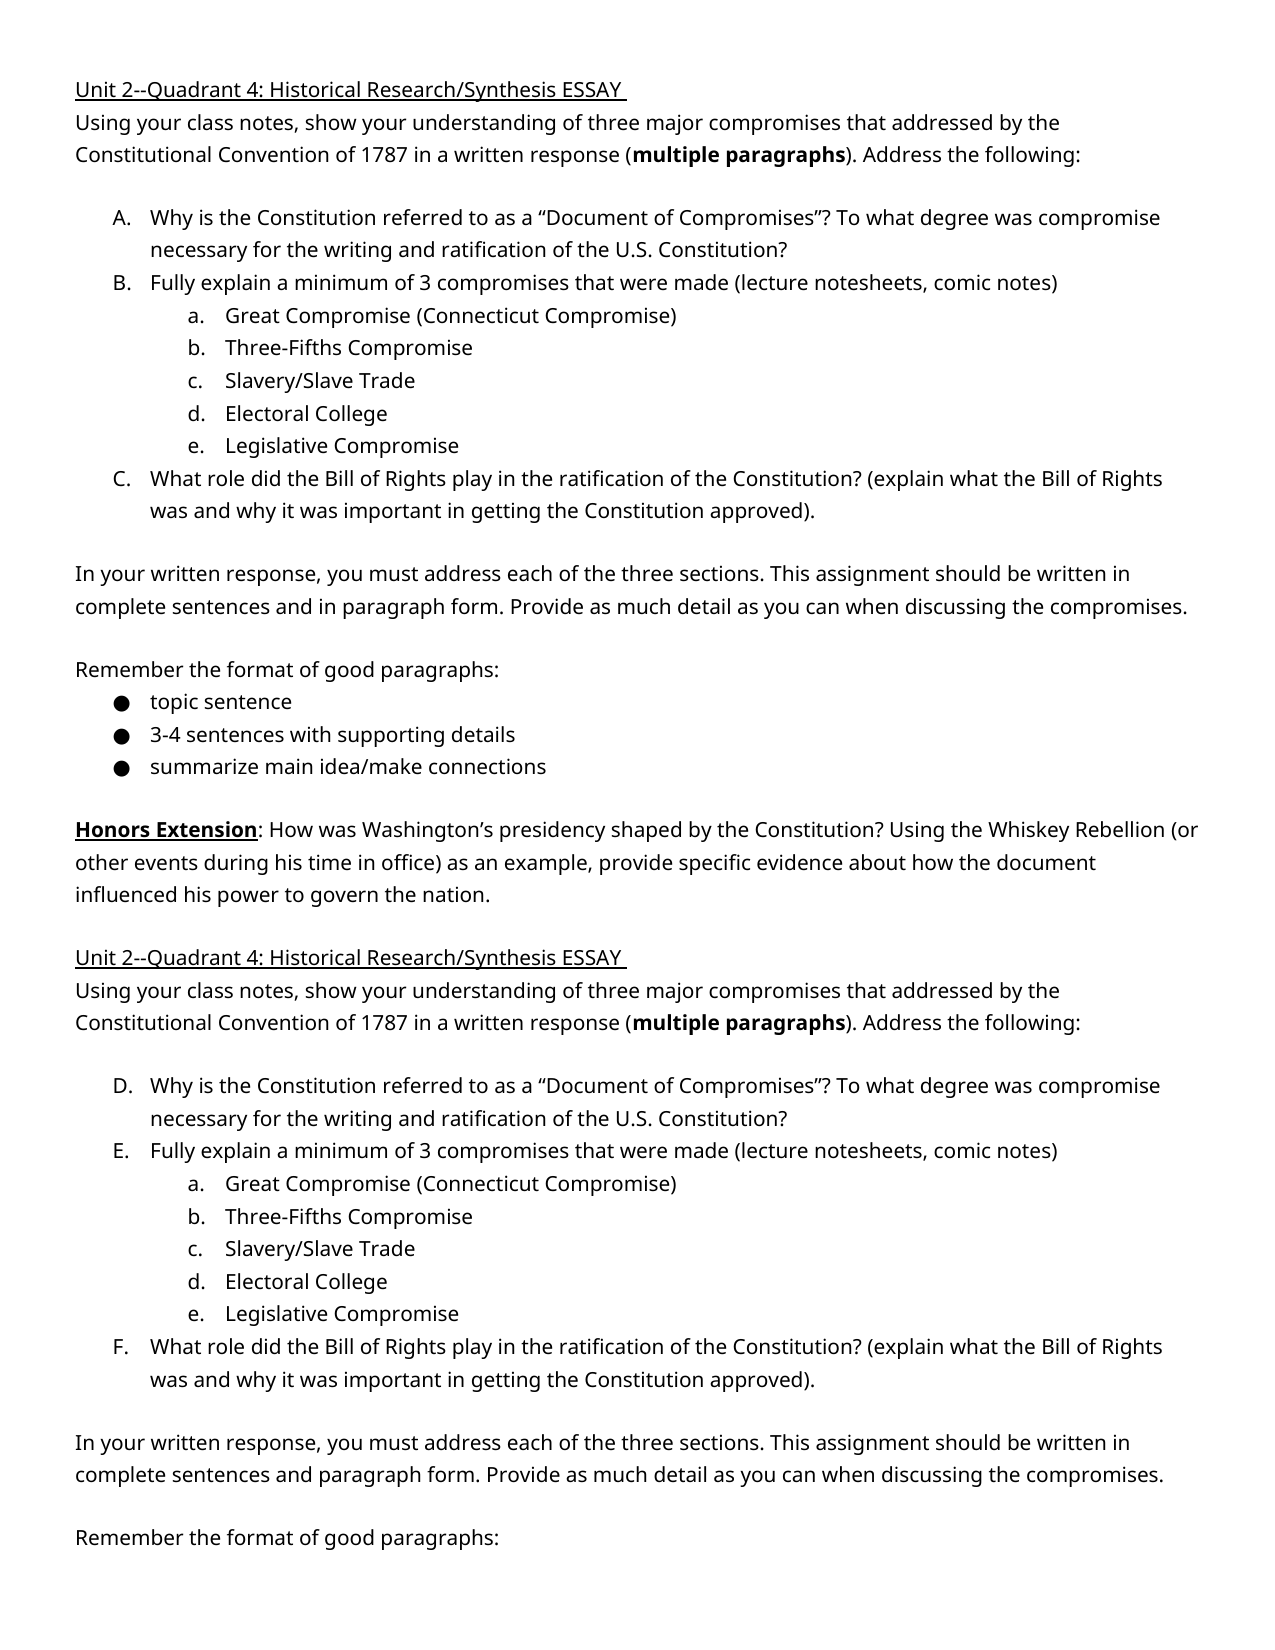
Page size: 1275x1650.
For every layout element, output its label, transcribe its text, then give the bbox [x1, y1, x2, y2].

list Three-Fifths Compromise [187, 1202, 1200, 1230]
list Fully explain a minimum of 3 compromises that were made (lecture notesheets, comic notes) [112, 1137, 1200, 1165]
list Electoral College [187, 399, 1200, 427]
list topic sentence [112, 687, 1200, 716]
list Why is the Constitution referred to as a “Document of Compromises”? To what degree was compromise necessary for the writing and ratification of the U.S. Constitution? [112, 203, 1200, 264]
text Using your class notes, show your understanding of three major compromises that addressed by the Constitutional Convention of 1787 in a written response (multiple paragraphs). Address the following: [75, 108, 1200, 169]
text Remember the format of good paragraphs: [75, 1523, 1200, 1551]
text Remember the format of good paragraphs: [75, 655, 1200, 683]
list Fully explain a minimum of 3 compromises that were made (lecture notesheets, comic notes) [112, 268, 1200, 297]
list Electoral College [187, 1267, 1200, 1295]
list Great Compromise (Connecticut Compromise) [187, 1169, 1200, 1198]
list summarize main idea/make connections [112, 752, 1200, 781]
text Unit 2--Quadrant 4: Historical Research/Synthesis ESSAY [75, 943, 1200, 972]
list Why is the Constitution referred to as a “Document of Compromises”? To what degree was compromise necessary for the writing and ratification of the U.S. Constitution? [112, 1071, 1200, 1132]
list 3-4 sentences with supporting details [112, 720, 1200, 748]
list What role did the Bill of Rights play in the ratification of the Constitution? (explain what the Bill of Rights was and why it was important in getting the Constitution approved). [112, 1332, 1200, 1393]
text Unit 2--Quadrant 4: Historical Research/Synthesis ESSAY [75, 75, 1200, 103]
list Legislative Compromise [187, 1299, 1200, 1328]
text Honors Extension: How was Washington’s presidency shaped by the Constitution? Using the Whiskey Rebellion (or other events during his time in office) as an example, provide specific evidence about how the document influenced his power to govern the nation. [75, 815, 1200, 909]
list Slavery/Slave Trade [187, 366, 1200, 394]
text In your written response, you must address each of the three sections. This assignment should be written in complete sentences and paragraph form. Provide as much detail as you can when discussing the compromises. [75, 1428, 1200, 1489]
list What role did the Bill of Rights play in the ratification of the Constitution? (explain what the Bill of Rights was and why it was important in getting the Constitution approved). [112, 464, 1200, 525]
list Great Compromise (Connecticut Compromise) [187, 301, 1200, 329]
text Using your class notes, show your understanding of three major compromises that addressed by the Constitutional Convention of 1787 in a written response (multiple paragraphs). Address the following: [75, 976, 1200, 1037]
text In your written response, you must address each of the three sections. This assignment should be written in complete sentences and in paragraph form. Provide as much detail as you can when discussing the compromises. [75, 559, 1200, 620]
list Three-Fifths Compromise [187, 333, 1200, 362]
list Slavery/Slave Trade [187, 1234, 1200, 1263]
list Legislative Compromise [187, 431, 1200, 460]
